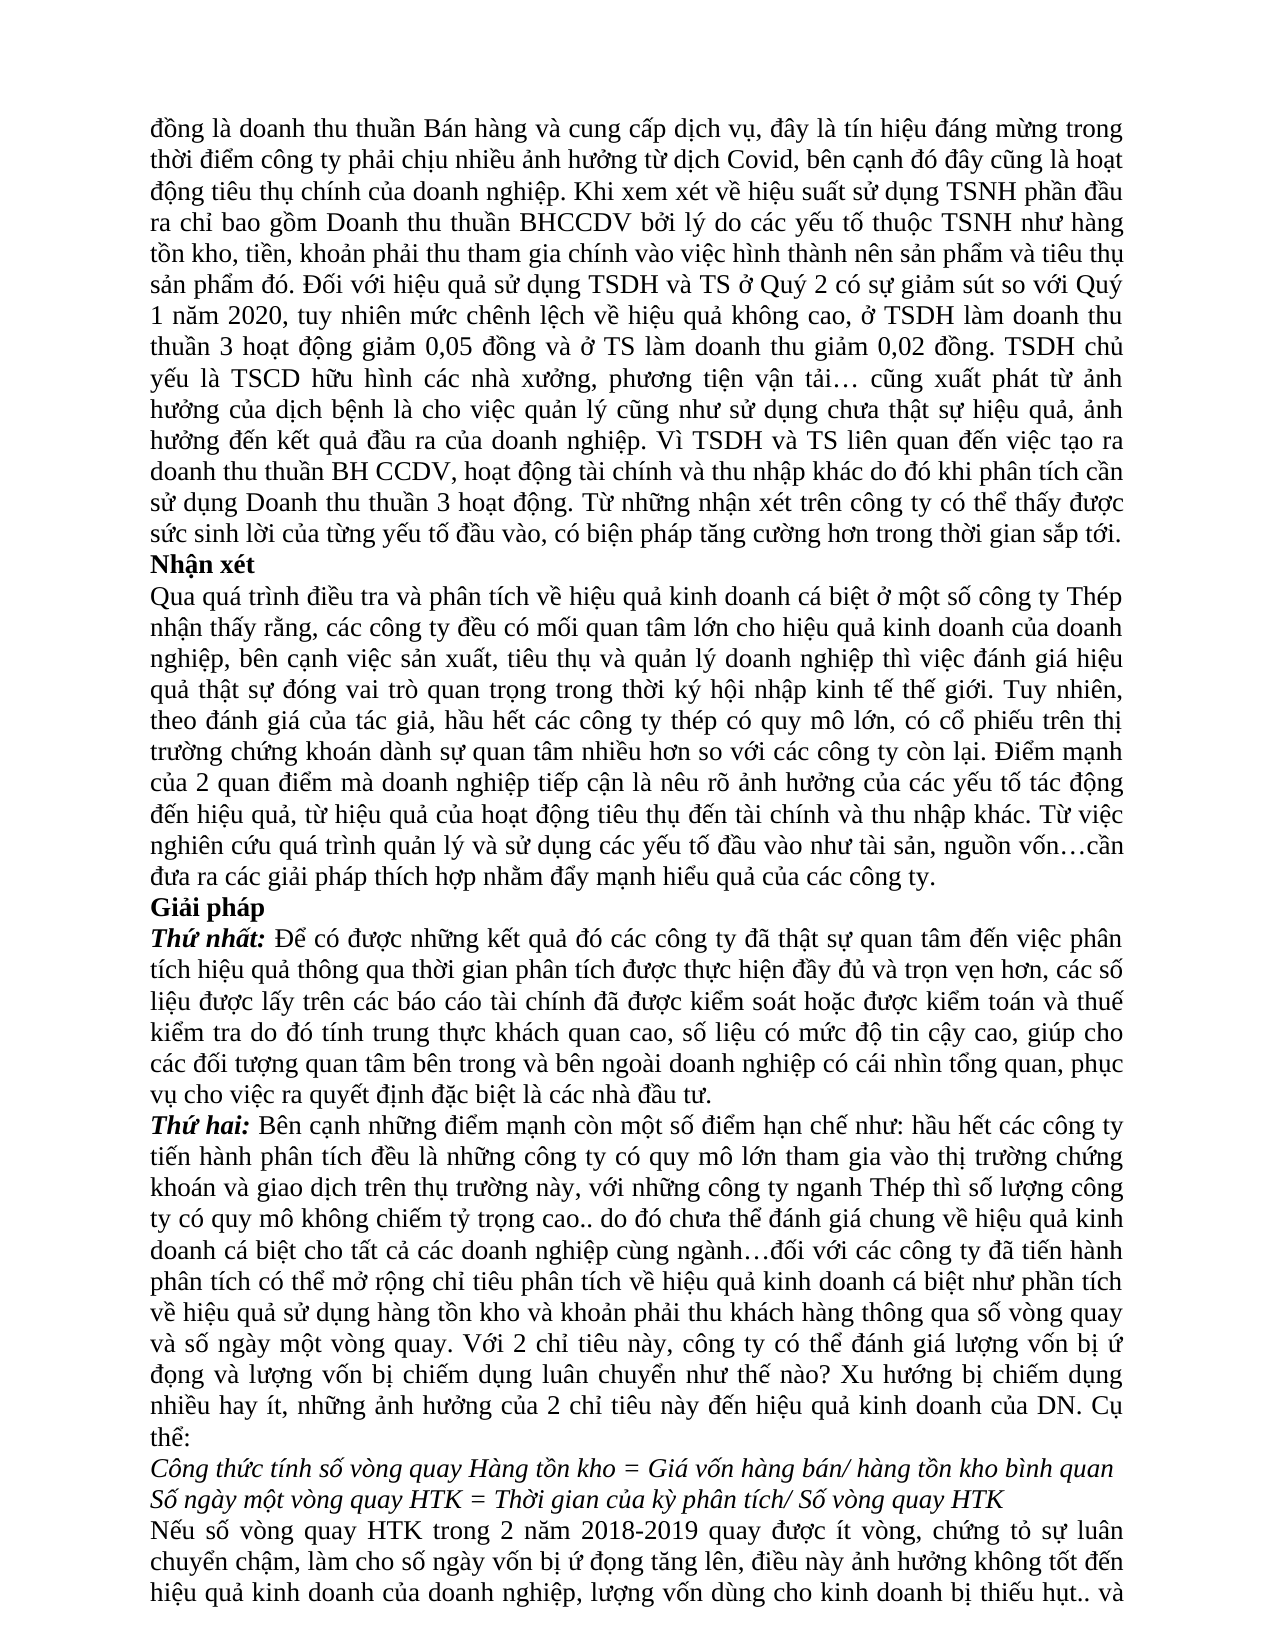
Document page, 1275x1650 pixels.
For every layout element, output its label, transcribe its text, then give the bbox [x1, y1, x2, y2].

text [150, 112, 1125, 548]
text Giải pháp [150, 891, 1125, 922]
text Qua quá trình điều tra và phân tích về hiệu quả kinh doanh cá biệt ở một số công ty Thép nhận thấy rằng, các công ty đều có mối quan tâm lớn cho hiệu quả kinh doanh của doanh nghiệp, bên cạnh việc sản xuất, tiêu thụ và quản lý doanh nghiệp thì việc đánh giá hiệu quả thật sự đóng vai trò quan trọng trong thời ký hội nhập kinh tế thế giới. Tuy nhiên, theo đánh giá của tác giả, hầu hết các công ty thép có quy mô lớn, có cổ phiếu trên thị trường chứng khoán dành sự quan tâm nhiều hơn so với các công ty còn lại. Điểm mạnh của 2 quan điểm mà doanh nghiệp tiếp cận là nêu rõ ảnh hưởng của các yếu tố tác động đến hiệu quả, từ hiệu quả của hoạt động tiêu thụ đến tài chính và thu nhập khác. Từ việc nghiên cứu quá trình quản lý và sử dụng các yếu tố đầu vào như tài sản, nguồn vốn…cần đưa ra các giải pháp thích hợp nhằm đẩy mạnh hiểu quả của các công ty. [150, 580, 1125, 891]
text Thứ hai: Bên cạnh những điểm mạnh còn một số điểm hạn chế như: hầu hết các công ty tiến hành phân tích đều là những công ty có quy mô lớn tham gia vào thị trường chứng khoán và giao dịch trên thụ trường này, với những công ty nganh Thép thì số lượng công ty có quy mô không chiếm tỷ trọng cao.. do đó chưa thể đánh giá chung về hiệu quả kinh doanh cá biệt cho tất cả các doanh nghiệp cùng ngành…đối với các công ty đã tiến hành phân tích có thể mở rộng chỉ tiêu phân tích về hiệu quả kinh doanh cá biệt như phần tích về hiệu quả sử dụng hàng tồn kho và khoản phải thu khách hàng thông qua số vòng quay và số ngày một vòng quay. Với 2 chỉ tiêu này, công ty có thể đánh giá lượng vốn bị ứ đọng và lượng vốn bị chiếm dụng luân chuyển như thế nào? Xu hướng bị chiếm dụng nhiều hay ít, những ảnh hưởng của 2 chỉ tiêu này đến hiệu quả kinh doanh của DN. Cụ thể: [150, 1109, 1125, 1452]
text Thứ nhất: Để có được những kết quả đó các công ty đã thật sự quan tâm đến việc phân tích hiệu quả thông qua thời gian phân tích được thực hiện đầy đủ và trọn vẹn hơn, các số liệu được lấy trên các báo cáo tài chính đã được kiểm soát hoặc được kiểm toán và thuế kiểm tra do đó tính trung thực khách quan cao, số liệu có mức độ tin cậy cao, giúp cho các đối tượng quan tâm bên trong và bên ngoài doanh nghiệp có cái nhìn tổng quan, phục vụ cho việc ra quyết định đặc biệt là các nhà đầu tư. [150, 922, 1125, 1109]
text Nhận xét [150, 548, 1125, 580]
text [150, 1514, 1125, 1607]
text Công thức tính số vòng quay Hàng tồn kho = Giá vốn hàng bán/ hàng tồn kho bình quan [150, 1452, 1125, 1483]
text Số ngày một vòng quay HTK = Thời gian của kỳ phân tích/ Số vòng quay HTK [150, 1483, 1125, 1514]
